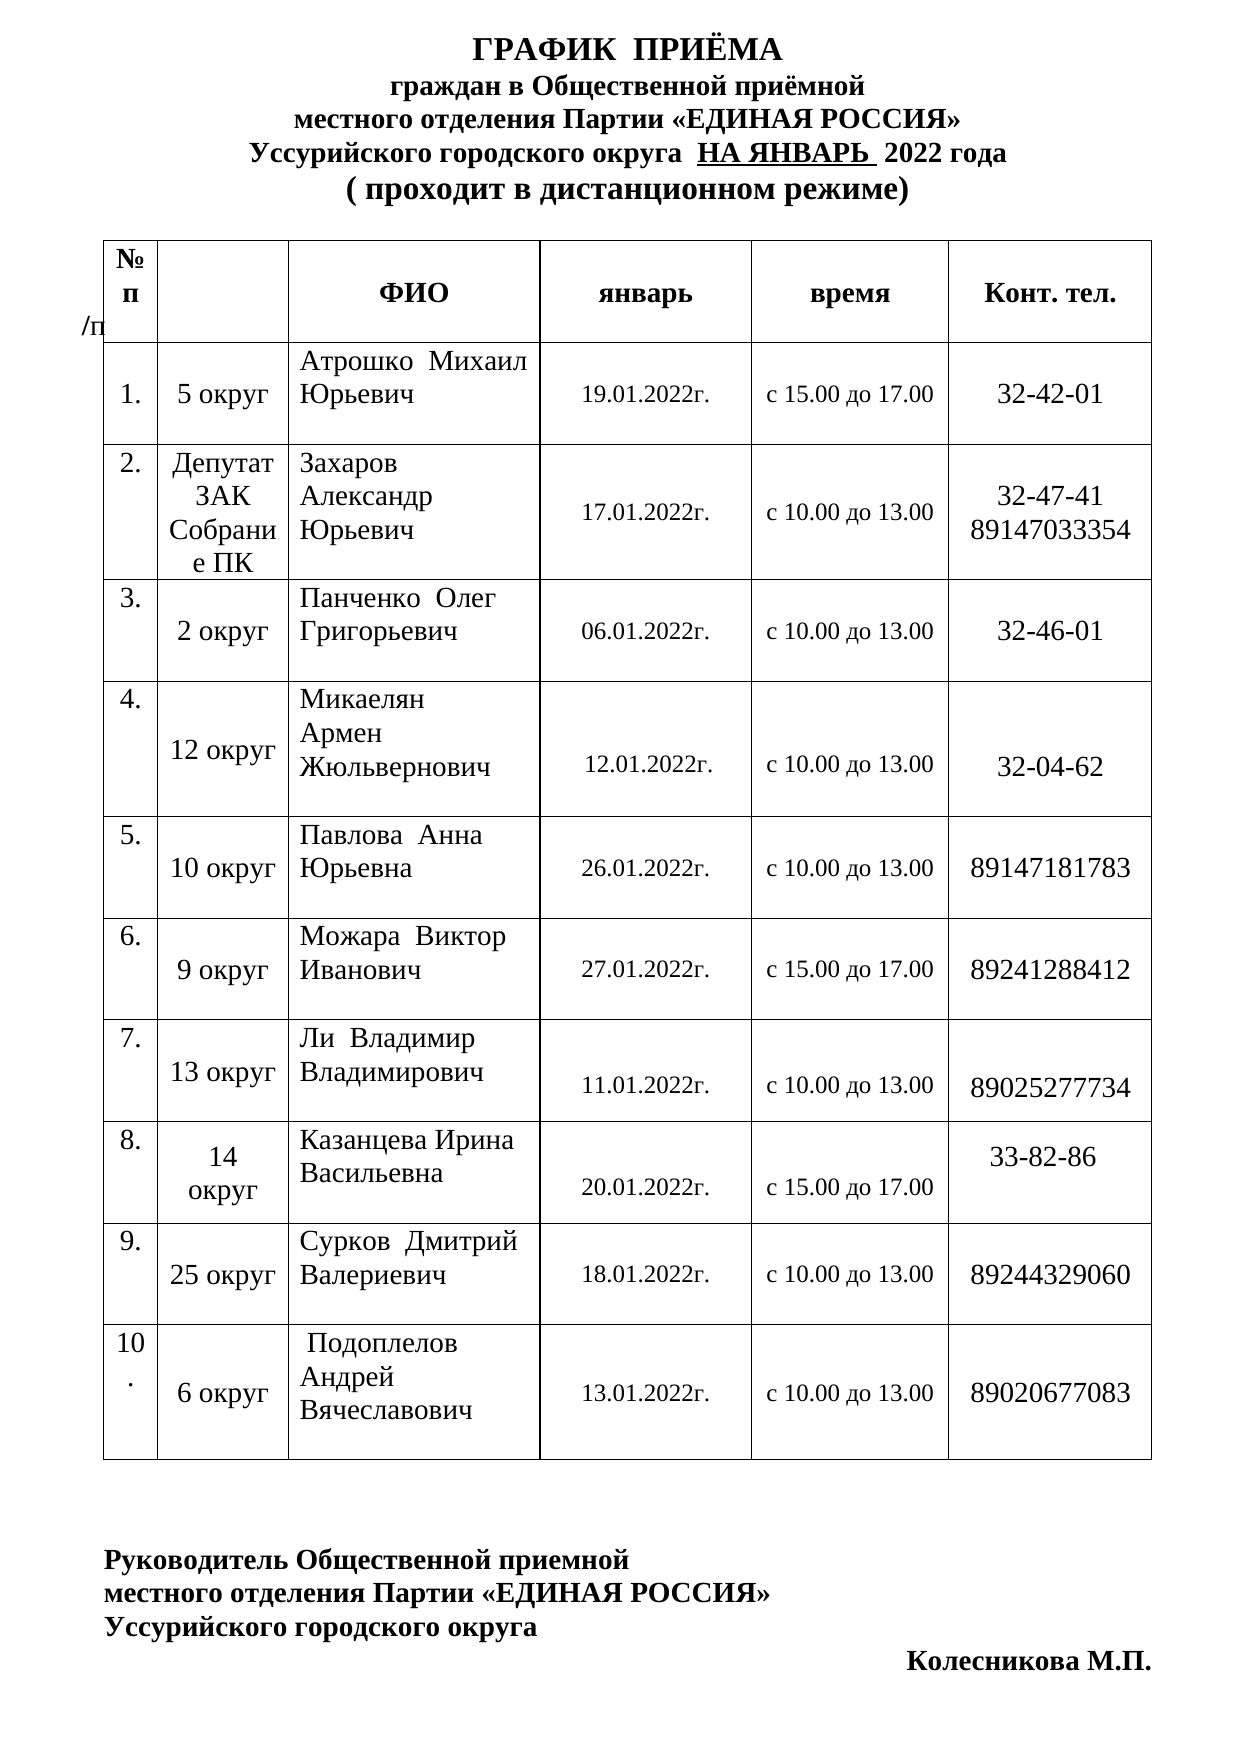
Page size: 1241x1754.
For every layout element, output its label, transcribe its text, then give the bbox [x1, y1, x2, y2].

table_header время [752, 241, 948, 342]
table_cell 12 округ [158, 682, 288, 816]
table_cell 18.01.2022г. [541, 1224, 751, 1324]
table_cell 10. [104, 1325, 157, 1459]
table_cell с 10.00 до 13.00 [752, 682, 948, 816]
text Руководитель Общественной приемной [103, 1542, 1152, 1576]
table_cell 26.01.2022г. [541, 817, 751, 917]
text ГРАФИК ПРИЁМА [103, 29, 1152, 68]
table_cell Сурков Дмитрий Валериевич [289, 1224, 539, 1324]
table_header № п/п [104, 241, 157, 342]
table_cell 14 округ [158, 1122, 288, 1222]
table_cell 8. [104, 1122, 157, 1222]
table_header [158, 241, 288, 342]
text граждан в Общественной приёмной [103, 68, 1152, 101]
table_cell 32-42-01 [949, 343, 1151, 444]
table_cell Микаелян Армен Жюльвернович [289, 682, 539, 816]
table_cell 6 округ [158, 1325, 288, 1459]
table_cell 32-46-01 [949, 580, 1151, 681]
table_cell Депутат ЗАК Собрание ПК [158, 445, 288, 579]
table_cell 17.01.2022г. [541, 445, 751, 579]
table_cell 32-04-62 [949, 682, 1151, 816]
table_cell 19.01.2022г. [541, 343, 751, 444]
table_cell 9. [104, 1224, 157, 1324]
text ( проходит в дистанционном режиме) [103, 168, 1152, 207]
table_cell 12.01.2022г. [541, 682, 751, 816]
table_cell 20.01.2022г. [541, 1122, 751, 1222]
table_cell 13 округ [158, 1020, 288, 1121]
table_cell Захаров Александр Юрьевич [289, 445, 539, 579]
table_cell 89147181783 [949, 817, 1151, 917]
table_cell 2 округ [158, 580, 288, 681]
table_cell 9 округ [158, 919, 288, 1019]
table_cell с 10.00 до 13.00 [752, 1020, 948, 1121]
text местного отделения Партии «ЕДИНАЯ РОССИЯ» [103, 1576, 1152, 1609]
table_cell 25 округ [158, 1224, 288, 1324]
table_cell 5. [104, 817, 157, 917]
table_cell 3. [104, 580, 157, 681]
table_cell 89244329060 [949, 1224, 1151, 1324]
table_cell 06.01.2022г. [541, 580, 751, 681]
table_cell 10 округ [158, 817, 288, 917]
table_cell Ли Владимир Владимирович [289, 1020, 539, 1121]
text Колесникова М.П. [103, 1643, 1152, 1676]
table_cell с 15.00 до 17.00 [752, 343, 948, 444]
table_header ФИО [289, 241, 539, 342]
table_cell 1. [104, 343, 157, 444]
text местного отделения Партии «ЕДИНАЯ РОССИЯ» [103, 101, 1152, 135]
table_cell Можара Виктор Иванович [289, 919, 539, 1019]
table_cell с 10.00 до 13.00 [752, 1325, 948, 1459]
table_cell 5 округ [158, 343, 288, 444]
table_cell 2. [104, 445, 157, 579]
text Уссурийского городского округа [103, 1609, 1152, 1643]
table_cell 13.01.2022г. [541, 1325, 751, 1459]
table_cell Казанцева Ирина Васильевна [289, 1122, 539, 1222]
table_cell 32-47-41 89147033354 [949, 445, 1151, 579]
table_cell 11.01.2022г. [541, 1020, 751, 1121]
text Уссурийского городского округа НА ЯНВАРЬ 2022 года [103, 135, 1152, 168]
table_cell 27.01.2022г. [541, 919, 751, 1019]
table_cell с 10.00 до 13.00 [752, 580, 948, 681]
table_cell с 10.00 до 13.00 [752, 445, 948, 579]
table_cell 7. [104, 1020, 157, 1121]
table_cell Подоплелов Андрей Вячеславович [289, 1325, 539, 1459]
table_cell 33-82-86 [949, 1122, 1151, 1222]
table_header Конт. тел. [949, 241, 1151, 342]
table_cell 89025277734 [949, 1020, 1151, 1121]
table_cell с 15.00 до 17.00 [752, 919, 948, 1019]
table_cell с 10.00 до 13.00 [752, 817, 948, 917]
table_cell Панченко Олег Григорьевич [289, 580, 539, 681]
table_cell 4. [104, 682, 157, 816]
table_cell Павлова Анна Юрьевна [289, 817, 539, 917]
table_cell 89241288412 [949, 919, 1151, 1019]
table_cell с 15.00 до 17.00 [752, 1122, 948, 1222]
table_cell с 10.00 до 13.00 [752, 1224, 948, 1324]
table_header январь [541, 241, 751, 342]
table_cell Атрошко Михаил Юрьевич [289, 343, 539, 444]
table_cell 89020677083 [949, 1325, 1151, 1459]
table_cell 6. [104, 919, 157, 1019]
